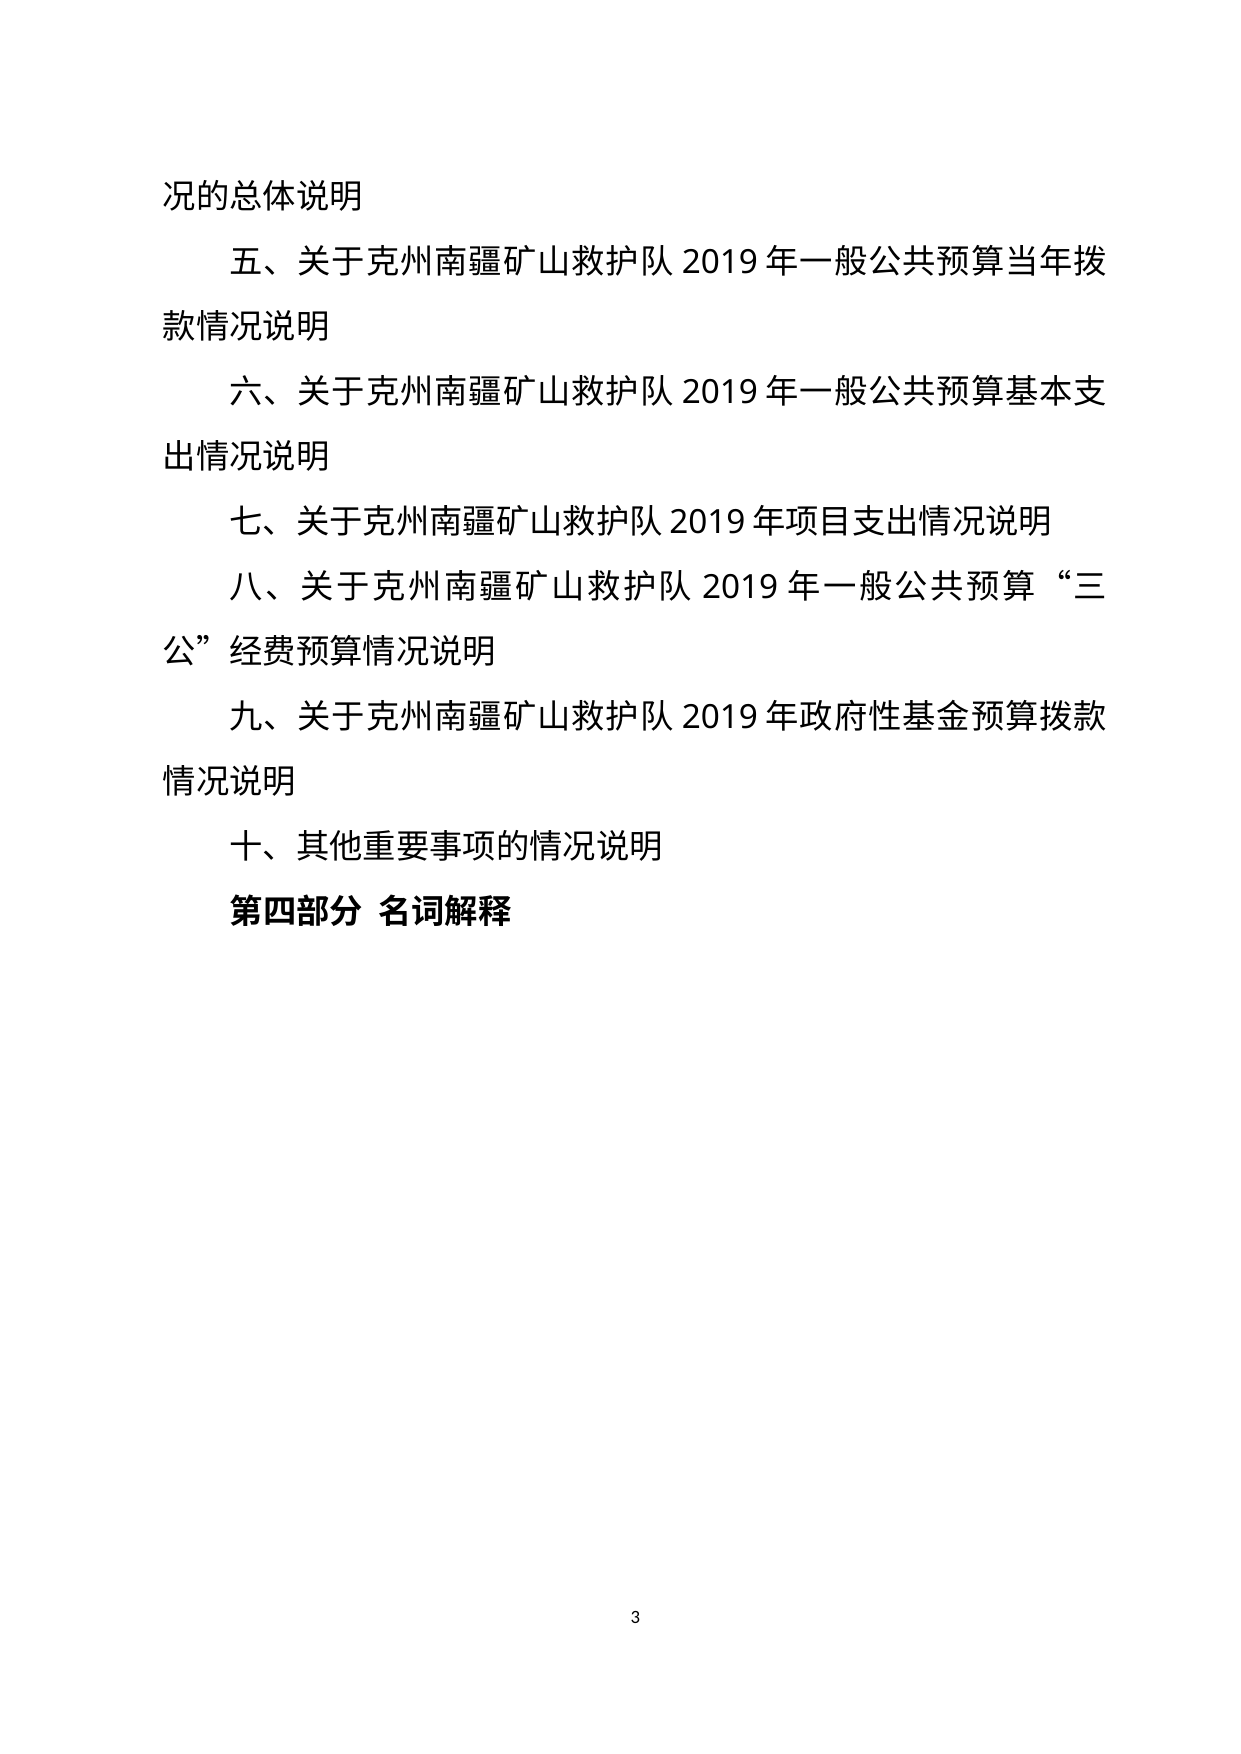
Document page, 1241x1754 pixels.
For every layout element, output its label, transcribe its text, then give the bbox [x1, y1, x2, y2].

text 九、关于克州南疆矿山救护队2019年政府性基金预算拨款情况说明 [162, 682, 1107, 812]
text 六、关于克州南疆矿山救护队2019年一般公共预算基本支出情况说明 [162, 357, 1107, 487]
text 八、关于克州南疆矿山救护队2019年一般公共预算“三公”经费预算情况说明 [162, 552, 1107, 682]
text 七、关于克州南疆矿山救护队2019年项目支出情况说明 [162, 487, 1107, 552]
text 第四部分 名词解释 [162, 877, 1107, 942]
text 十、其他重要事项的情况说明 [162, 812, 1107, 877]
text 五、关于克州南疆矿山救护队2019年一般公共预算当年拨款情况说明 [162, 227, 1107, 357]
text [162, 162, 1107, 227]
